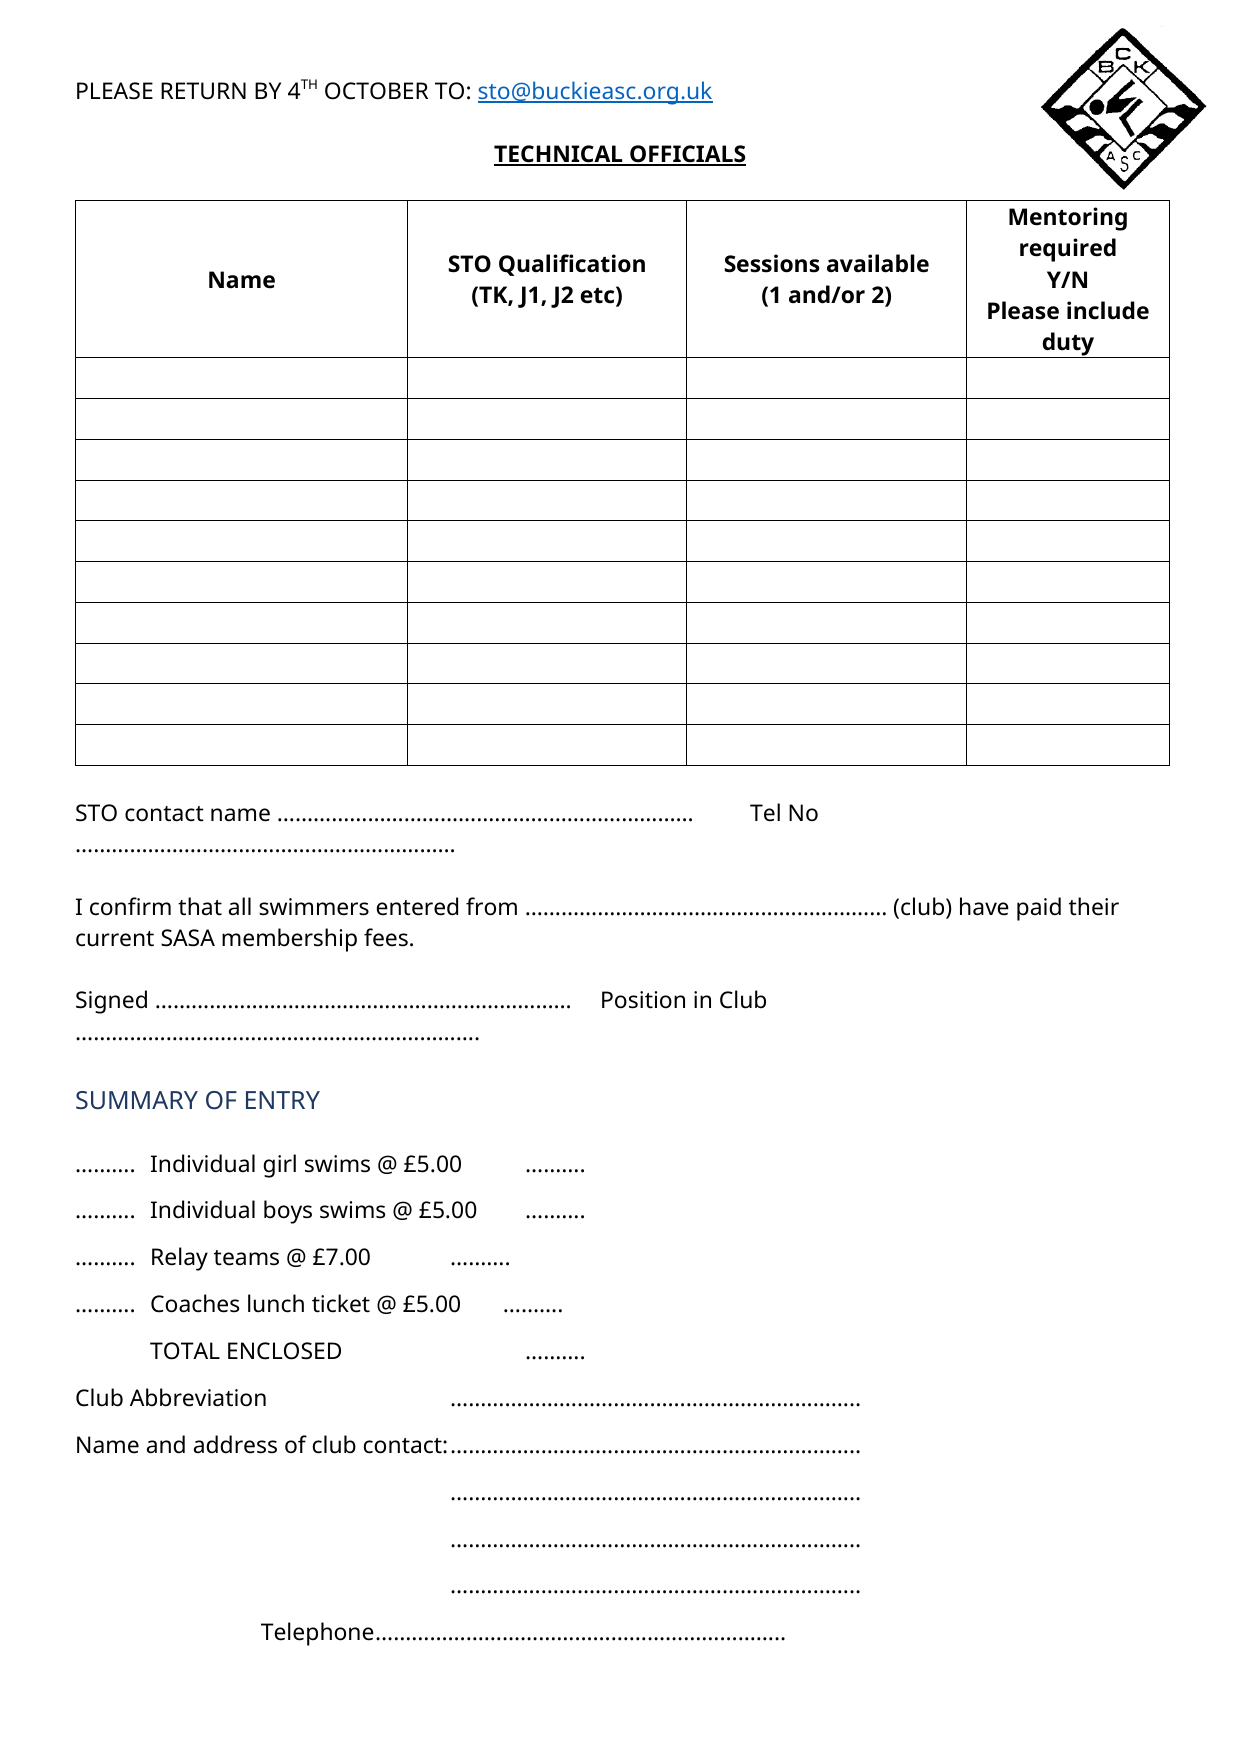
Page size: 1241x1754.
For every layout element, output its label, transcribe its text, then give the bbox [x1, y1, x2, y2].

table_cell [76, 603, 407, 642]
table_cell [687, 562, 966, 602]
text ………. Relay teams @ £7.00 ………. [75, 1241, 1165, 1273]
table_cell [408, 399, 686, 439]
table_cell [76, 399, 407, 439]
table_cell [408, 644, 686, 683]
table_cell [687, 399, 966, 439]
text ………………………………………………………….. [75, 1523, 1165, 1554]
table_header Sessions available (1 and/or 2) [687, 201, 966, 357]
text I confirm that all swimmers entered from …………………………………………………… (club) have paid their current SASA membership fees. [75, 891, 1165, 953]
table_cell [687, 521, 966, 561]
table_cell [76, 725, 407, 764]
table_cell [967, 440, 1169, 479]
table_cell [408, 521, 686, 561]
table_header STO Qualification (TK, J1, J2 etc) [408, 201, 686, 357]
subtitle TECHNICAL OFFICIALS [75, 137, 1040, 169]
text ………. Individual boys swims @ £5.00 ………. [75, 1194, 1165, 1226]
text ………………………………………………………….. [75, 1569, 1165, 1601]
text Name and address of club contact: ………………………………………………………….. [75, 1429, 1165, 1460]
table_cell [408, 603, 686, 642]
table_cell [967, 603, 1169, 642]
text Telephone ………………………………………………………….. [75, 1616, 1165, 1648]
table_cell [408, 725, 686, 764]
table_cell [76, 358, 407, 398]
table_cell [967, 521, 1169, 561]
text ………. Individual girl swims @ £5.00 ………. [75, 1148, 1165, 1179]
table_cell [967, 358, 1169, 398]
table_cell [76, 684, 407, 724]
text Club Abbreviation ………………………………………………………….. [75, 1382, 1165, 1413]
subtitle SUMMARY OF ENTRY [75, 1082, 1165, 1116]
text ………. Coaches lunch ticket @ £5.00 ………. [75, 1288, 1165, 1319]
table_cell [408, 562, 686, 602]
table_cell [76, 481, 407, 520]
table_cell [687, 603, 966, 642]
table_cell [687, 644, 966, 683]
table_cell [687, 358, 966, 398]
table_cell [76, 521, 407, 561]
text TOTAL ENCLOSED ………. [75, 1335, 1165, 1366]
table_header Name [76, 201, 407, 357]
table_cell [967, 644, 1169, 683]
text STO contact name …………………………………………………………… Tel No ……………………………………………………… [75, 797, 1165, 859]
table_cell [408, 481, 686, 520]
text ………………………………………………………….. [75, 1476, 1165, 1507]
table_cell [408, 440, 686, 479]
table_cell [967, 562, 1169, 602]
table_cell [408, 358, 686, 398]
table_cell [967, 399, 1169, 439]
table_cell [76, 644, 407, 683]
table_cell [967, 725, 1169, 764]
table_cell [408, 684, 686, 724]
table_cell [687, 725, 966, 764]
table_cell [687, 684, 966, 724]
text PLEASE RETURN BY 4TH OCTOBER TO: sto@buckieasc.org.uk [75, 75, 1040, 106]
table_header Mentoring required Y/N Please include duty [967, 201, 1169, 357]
table_cell [687, 440, 966, 479]
table_cell [76, 440, 407, 479]
table_cell [687, 481, 966, 520]
table_cell [967, 684, 1169, 724]
table_cell [76, 562, 407, 602]
table_cell [967, 481, 1169, 520]
picture [1040, 26, 1208, 192]
text Signed …………………………………………………………… Position in Club …………………………………………………………. [75, 984, 1165, 1047]
